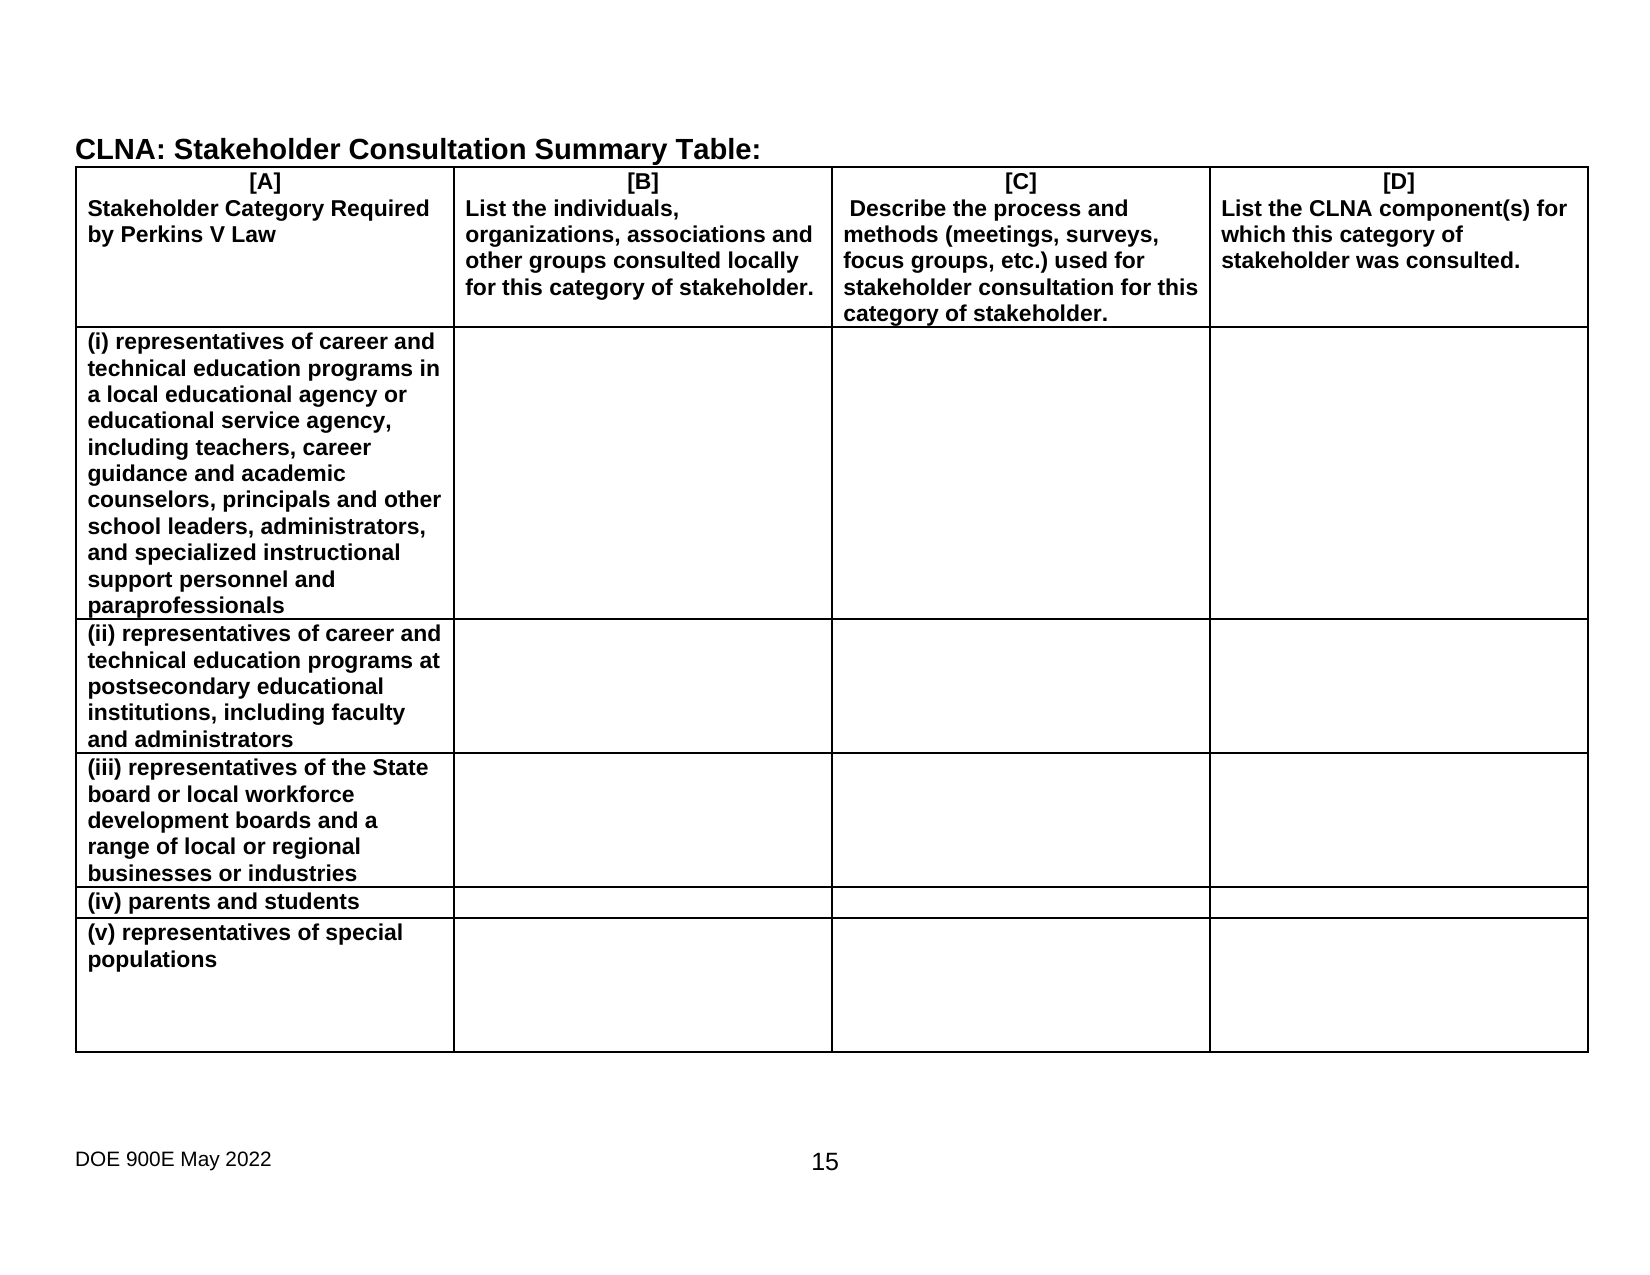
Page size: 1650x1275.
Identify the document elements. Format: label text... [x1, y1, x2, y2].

table_cell [833, 754, 1209, 886]
table_cell [833, 328, 1209, 618]
table_header [A] Stakeholder Category Required by Perkins V Law [77, 168, 453, 326]
table_cell [455, 328, 831, 618]
table_cell [1211, 328, 1587, 618]
table_cell [833, 888, 1209, 917]
table_cell [833, 620, 1209, 752]
table_cell (v) representatives of special populations [77, 919, 453, 1051]
table_cell (i) representatives of career and technical education programs in a local educational agency or educational service agency, including teachers, career guidance and academic counselors, principals and other school leaders, administrators, and specialized instructional support personnel and paraprofessionals [77, 328, 453, 618]
table_cell [1211, 888, 1587, 917]
table_cell [1211, 919, 1587, 1051]
table_header [D] List the CLNA component(s) for which this category of stakeholder was consulted. [1211, 168, 1587, 326]
table_header [C] Describe the process and methods (meetings, surveys, focus groups, etc.) used for stakeholder consultation for this category of stakeholder. [833, 168, 1209, 326]
table_cell [455, 888, 831, 917]
table_cell (ii) representatives of career and technical education programs at postsecondary educational institutions, including faculty and administrators [77, 620, 453, 752]
table_cell [455, 620, 831, 752]
table_cell [1211, 754, 1587, 886]
table_cell [455, 754, 831, 886]
table_header [B] List the individuals, organizations, associations and other groups consulted locally for this category of stakeholder. [455, 168, 831, 326]
table_cell [1211, 620, 1587, 752]
table_cell [455, 919, 831, 1051]
table_cell [833, 919, 1209, 1051]
table_cell (iv) parents and students [77, 888, 453, 917]
text CLNA: Stakeholder Consultation Summary Table: [75, 132, 1575, 166]
table_cell (iii) representatives of the State board or local workforce development boards and a range of local or regional businesses or industries [77, 754, 453, 886]
